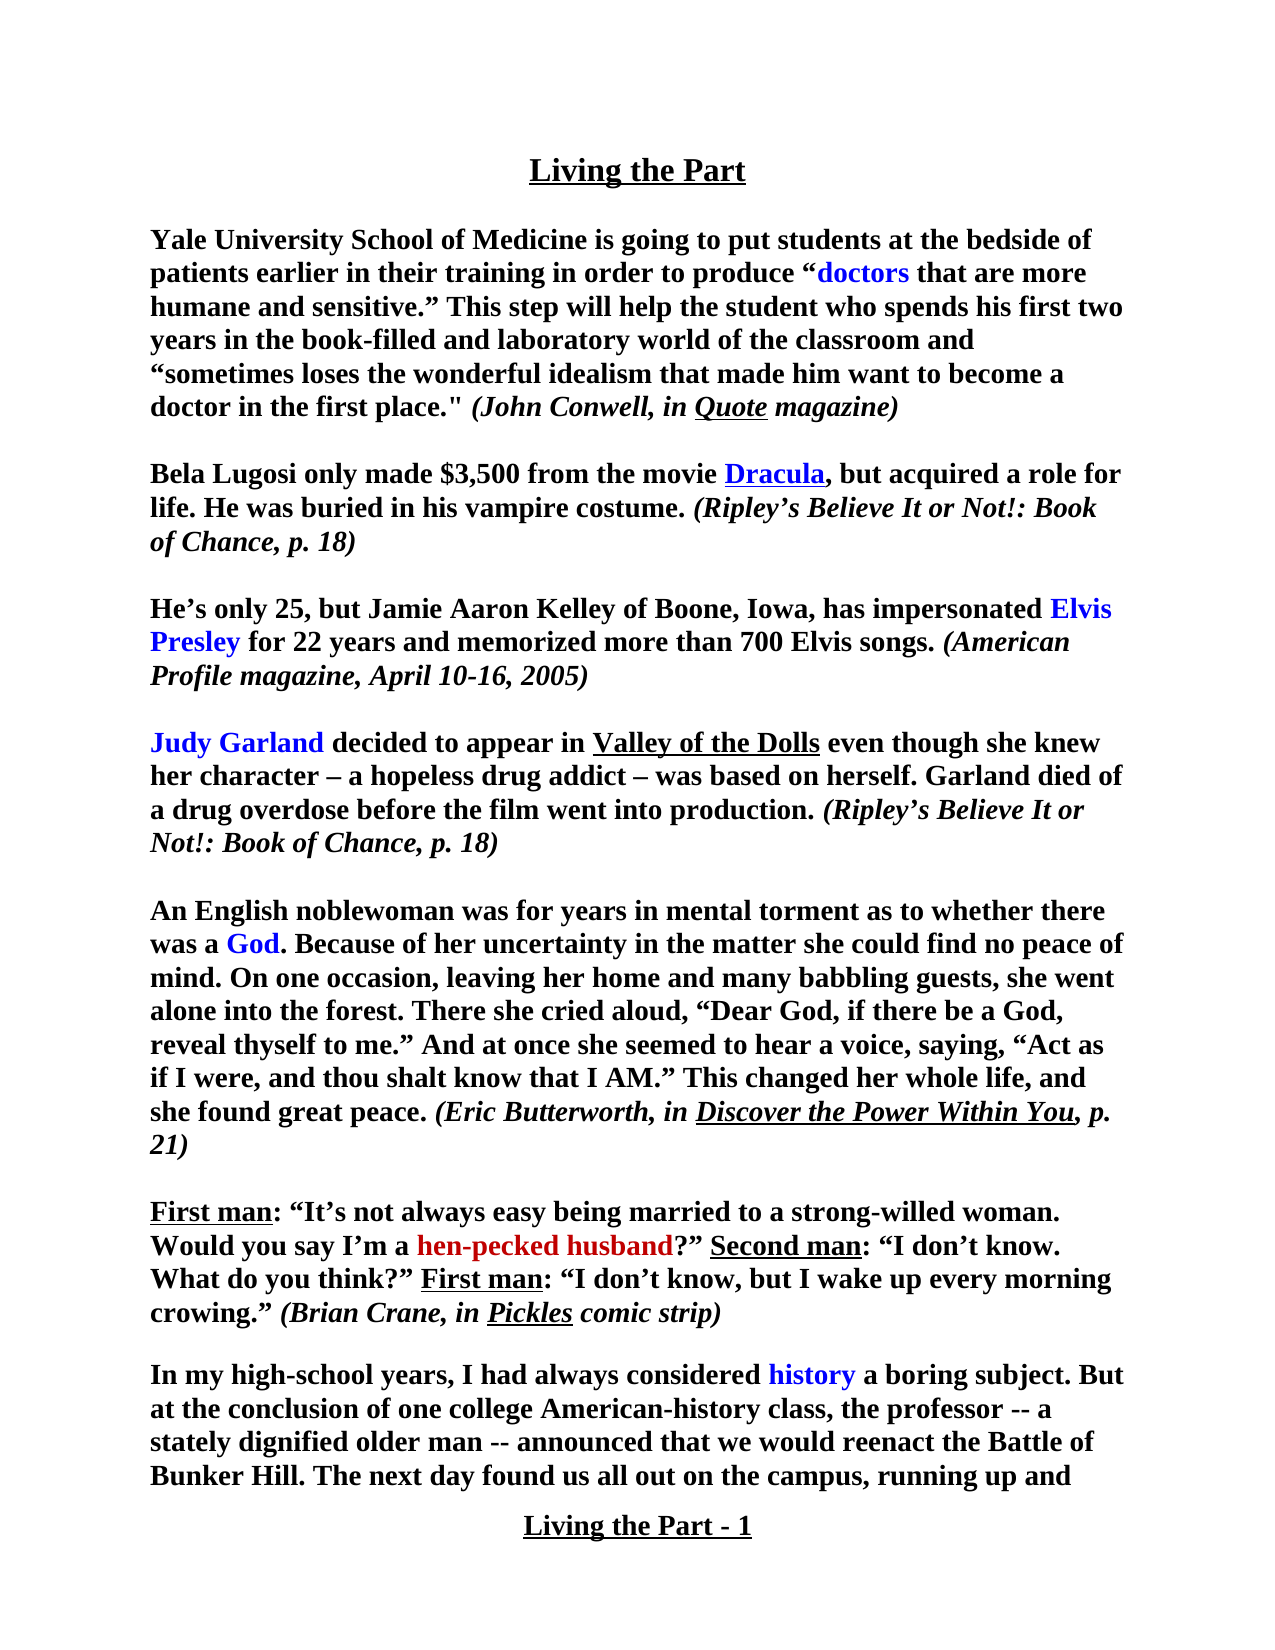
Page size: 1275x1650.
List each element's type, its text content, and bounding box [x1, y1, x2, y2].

text An English noblewoman was for years in mental torment as to whether there was a God. Because of her uncertainty in the matter she could find no peace of mind. On one occasion, leaving her home and many babbling guests, she went alone into the forest. There she cried aloud, “Dear God, if there be a God, reveal thyself to me.” And at once she seemed to hear a voice, saying, “Act as if I were, and thou shalt know that I AM.” This changed her whole life, and she found great peace. (Eric Butterworth, in Discover the Power Within You, p. 21) [150, 893, 1125, 1161]
text Judy Garland decided to appear in Valley of the Dolls even though she knew her character – a hopeless drug addict – was based on herself. died of a drug overdose before the film went into production. (Ripley’s Believe It or Not!: Book of Chance, p. 18) [150, 725, 1125, 859]
text First man: “It’s not always easy being married to a strong-willed woman. Would you say I’m a hen-pecked husband?” Second man: “I don’t know. What do you think?” First man: “I don’t know, but I wake up every morning crowing.” (Brian Crane, in Pickles comic strip) [150, 1194, 1125, 1329]
text Bela Lugosi only made $3,500 from the movie Dracula, but acquired a role for life. He was buried in his vampire costume. (Ripley’s Believe It or Not!: Book of Chance, p. 18) [150, 457, 1125, 557]
text Living the Part [150, 150, 1125, 188]
text He’s only 25, but Jamie Aaron Kelley of , has impersonated Elvis Presley for 22 years and memorized more than 700 Elvis songs. (American Profile magazine, April 10-16, 2005) [150, 591, 1125, 691]
text Yale of Medicine is going to put students at the bedside of patients earlier in their training in order to produce “doctors that are more humane and sensitive.” This step will help the student who spends his first two years in the book-filled and laboratory world of the classroom and “sometimes loses the wonderful idealism that made him want to become a doctor in the first place." (John Conwell, in Quote magazine) [150, 222, 1125, 423]
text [150, 1357, 1125, 1492]
